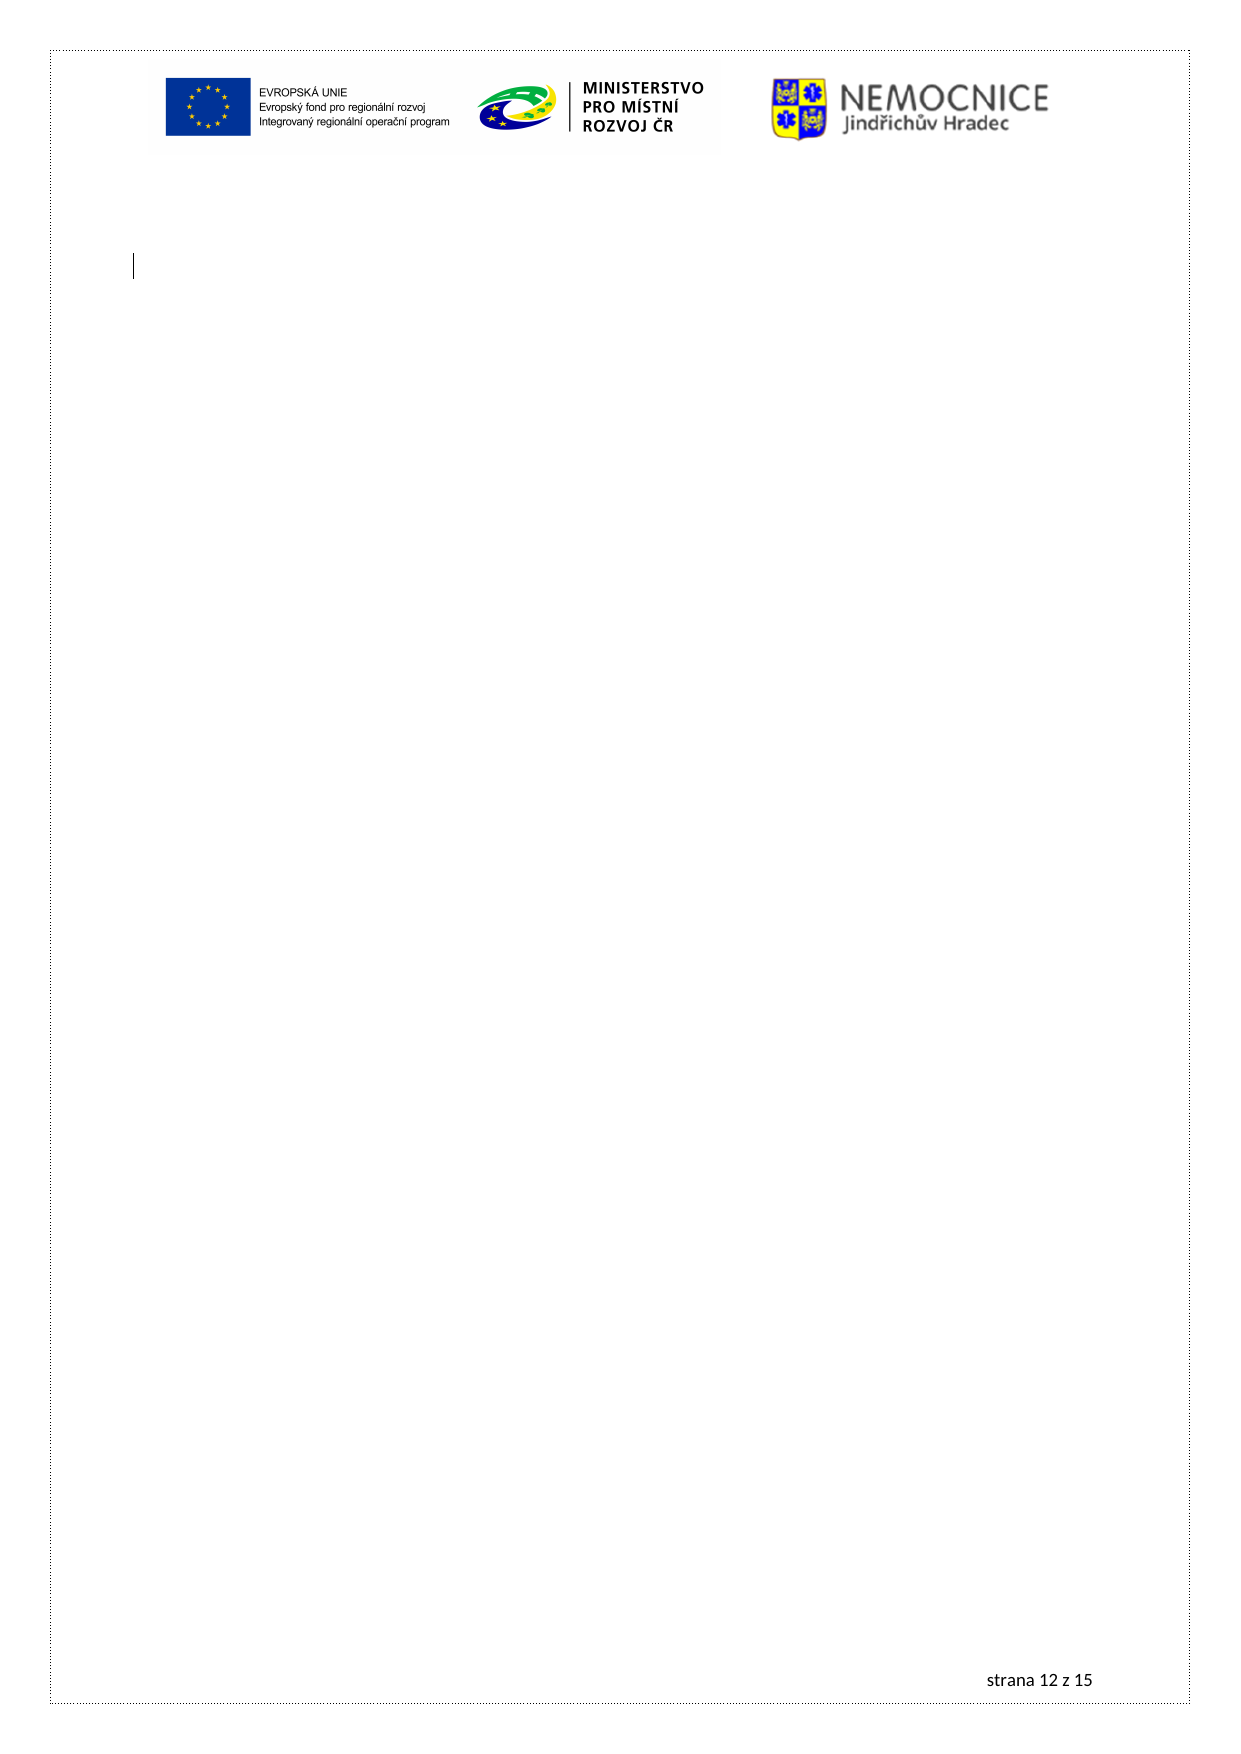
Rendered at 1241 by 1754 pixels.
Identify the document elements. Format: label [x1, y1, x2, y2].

picture [147, 59, 722, 155]
picture [748, 69, 1075, 149]
